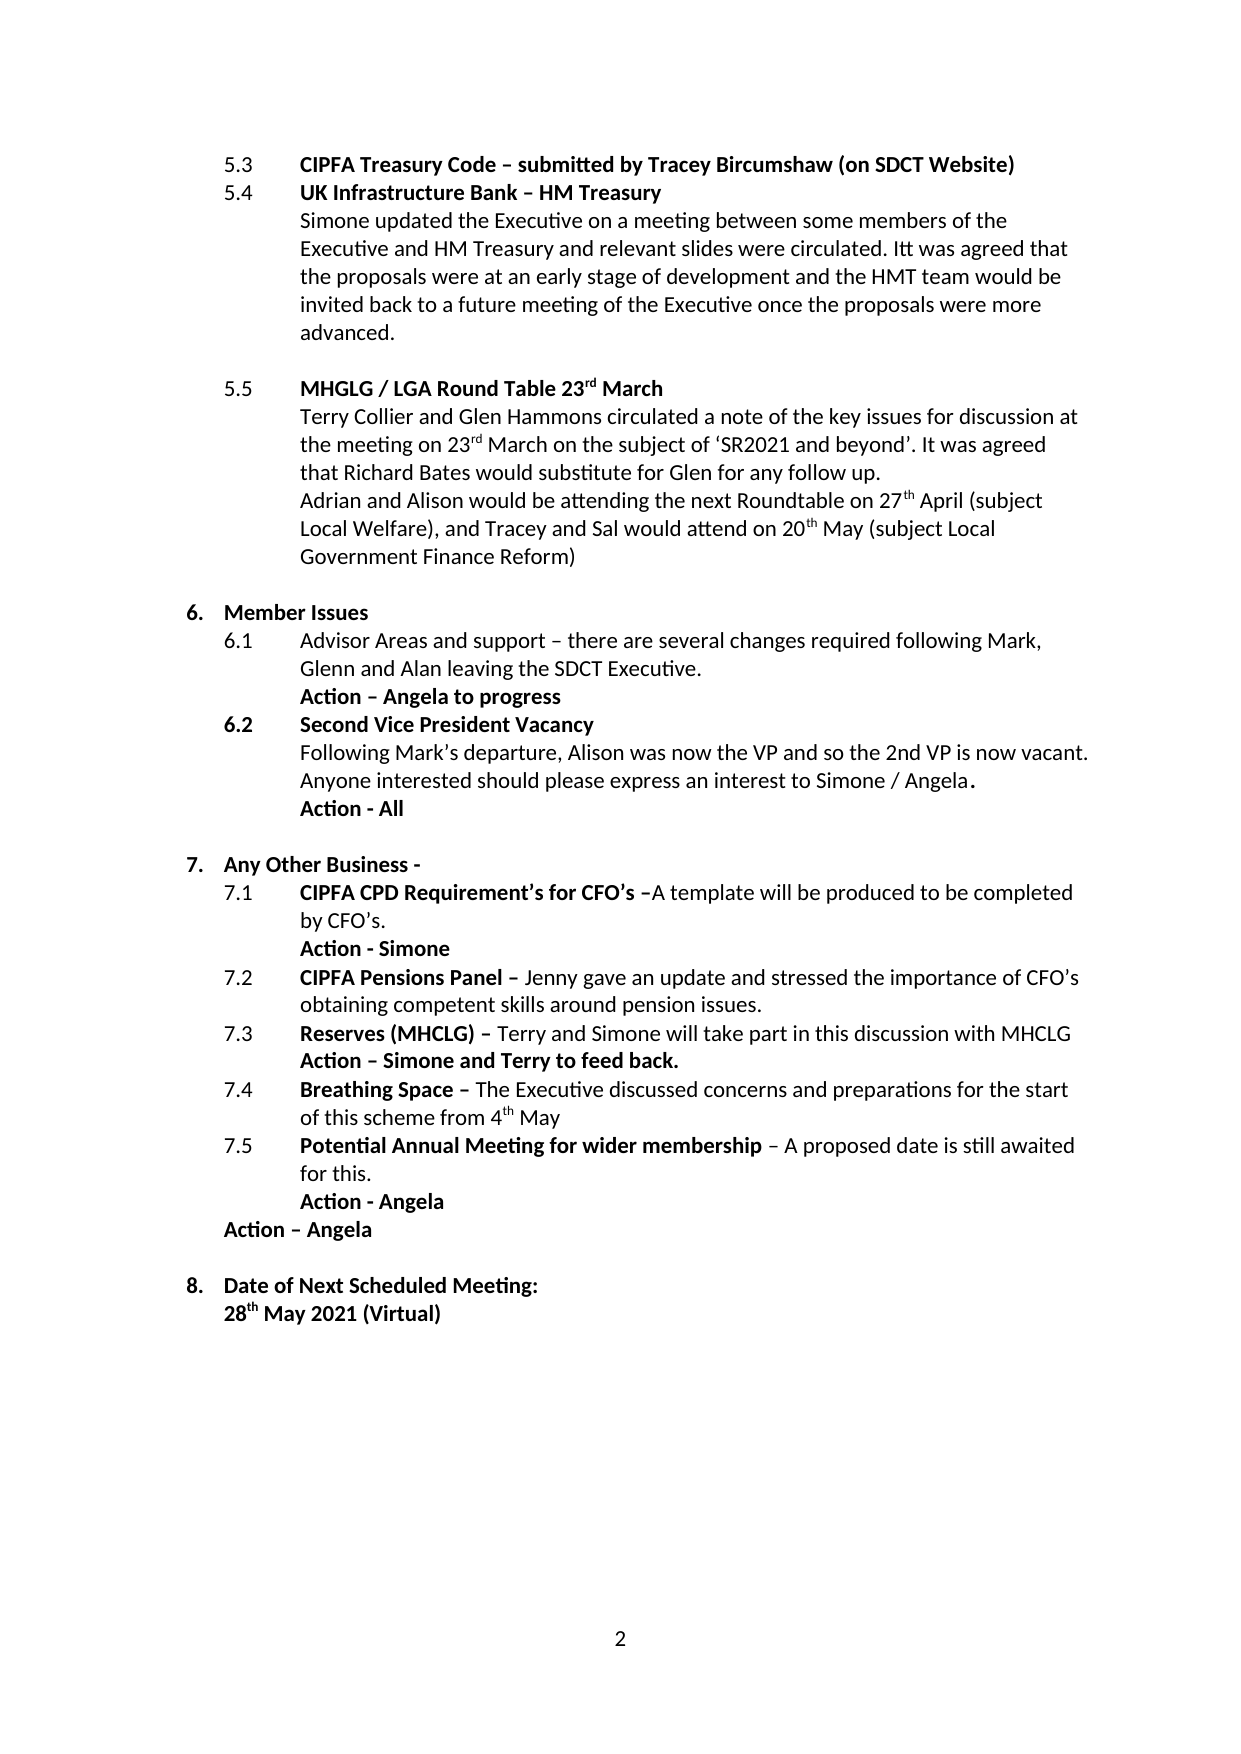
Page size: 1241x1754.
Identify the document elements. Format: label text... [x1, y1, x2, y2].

list Any Other Business - [186, 851, 1090, 878]
list Action – Angela [223, 1215, 1090, 1243]
list Action – Angela to progress [300, 682, 1090, 710]
list 28th May 2021 (Virtual) [223, 1299, 1090, 1327]
list Following Mark’s departure, Alison was now the VP and so the 2nd VP is now vacant. Anyone interested should please express an interest to Simone / Angela. [300, 738, 1090, 794]
list Action - All [300, 794, 1090, 822]
list CIPFA Treasury Code – submitted by Tracey Bircumshaw (on SDCT Website) [223, 150, 1090, 178]
list Simone updated the Executive on a meeting between some members of the Executive and HM Treasury and relevant slides were circulated. Itt was agreed that the proposals were at an early stage of development and the HMT team would be invited back to a future meeting of the Executive once the proposals were more advanced. [300, 206, 1090, 346]
list MHGLG / LGA Round Table 23rd March [223, 374, 1090, 402]
list Reserves (MHCLG) – Terry and Simone will take part in this discussion with MHCLG [223, 1019, 1090, 1047]
list Breathing Space – The Executive discussed concerns and preparations for the start of this scheme from 4th May [223, 1075, 1090, 1131]
list Date of Next Scheduled Meeting: [186, 1271, 1090, 1299]
list Potential Annual Meeting for wider membership – A proposed date is still awaited for this. [223, 1131, 1090, 1187]
list Action - Simone [300, 934, 1090, 963]
list Action – Simone and Terry to feed back. [300, 1047, 1090, 1075]
list Adrian and Alison would be attending the next Roundtable on 27th April (subject Local Welfare), and Tracey and Sal would attend on 20th May (subject Local Government Finance Reform) [300, 486, 1090, 570]
list Action - Angela [300, 1187, 1090, 1215]
list Terry Collier and Glen Hammons circulated a note of the key issues for discussion at the meeting on 23rd March on the subject of ‘SR2021 and beyond’. It was agreed that Richard Bates would substitute for Glen for any follow up. [300, 402, 1090, 486]
list Advisor Areas and support – there are several changes required following Mark, Glenn and Alan leaving the SDCT Executive. [223, 626, 1090, 682]
list CIPFA CPD Requirement’s for CFO’s –A template will be produced to be completed by CFO’s. [223, 878, 1090, 934]
list Member Issues [186, 598, 1090, 626]
list UK Infrastructure Bank – HM Treasury [223, 178, 1090, 206]
list Second Vice President Vacancy [223, 710, 1090, 738]
list CIPFA Pensions Panel – Jenny gave an update and stressed the importance of CFO’s obtaining competent skills around pension issues. [223, 963, 1090, 1019]
